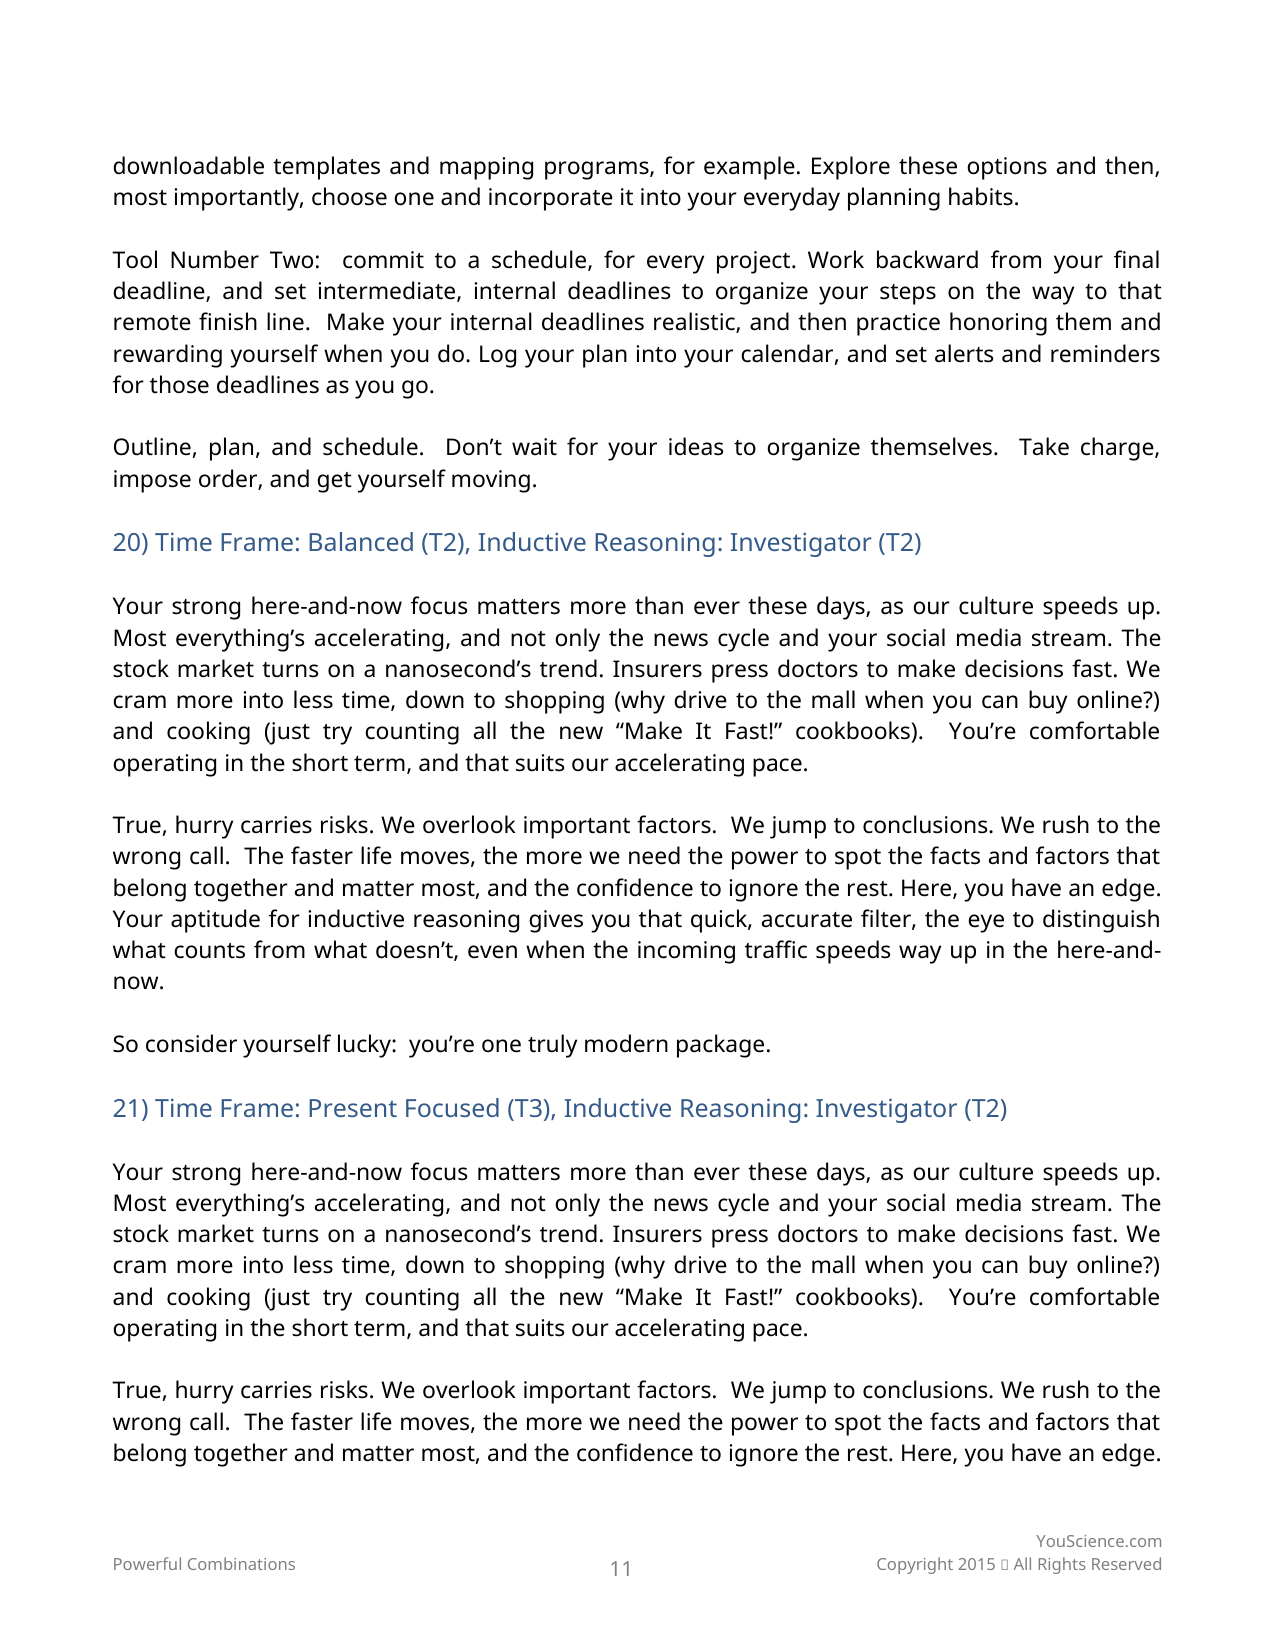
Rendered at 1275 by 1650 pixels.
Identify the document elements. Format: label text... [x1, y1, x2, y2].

text Tool Number Two: commit to a schedule, for every project. Work backward from your final deadline, and set intermediate, internal deadlines to organize your steps on the way to that remote finish line. Make your internal deadlines realistic, and then practice honoring them and rewarding yourself when you do. Log your plan into your calendar, and set alerts and reminders for those deadlines as you go. [112, 244, 1162, 400]
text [112, 1374, 1162, 1468]
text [112, 150, 1162, 212]
text So consider yourself lucky: you’re one truly modern package. [112, 1028, 1162, 1059]
subtitle 20) Time Frame: Balanced (T2), Inductive Reasoning: Investigator (T2) [112, 525, 1162, 559]
text Outline, plan, and schedule. Don’t wait for your ideas to organize themselves. Take charge, impose order, and get yourself moving. [112, 431, 1162, 494]
subtitle 21) Time Frame: Present Focused (T3), Inductive Reasoning: Investigator (T2) [112, 1090, 1162, 1124]
